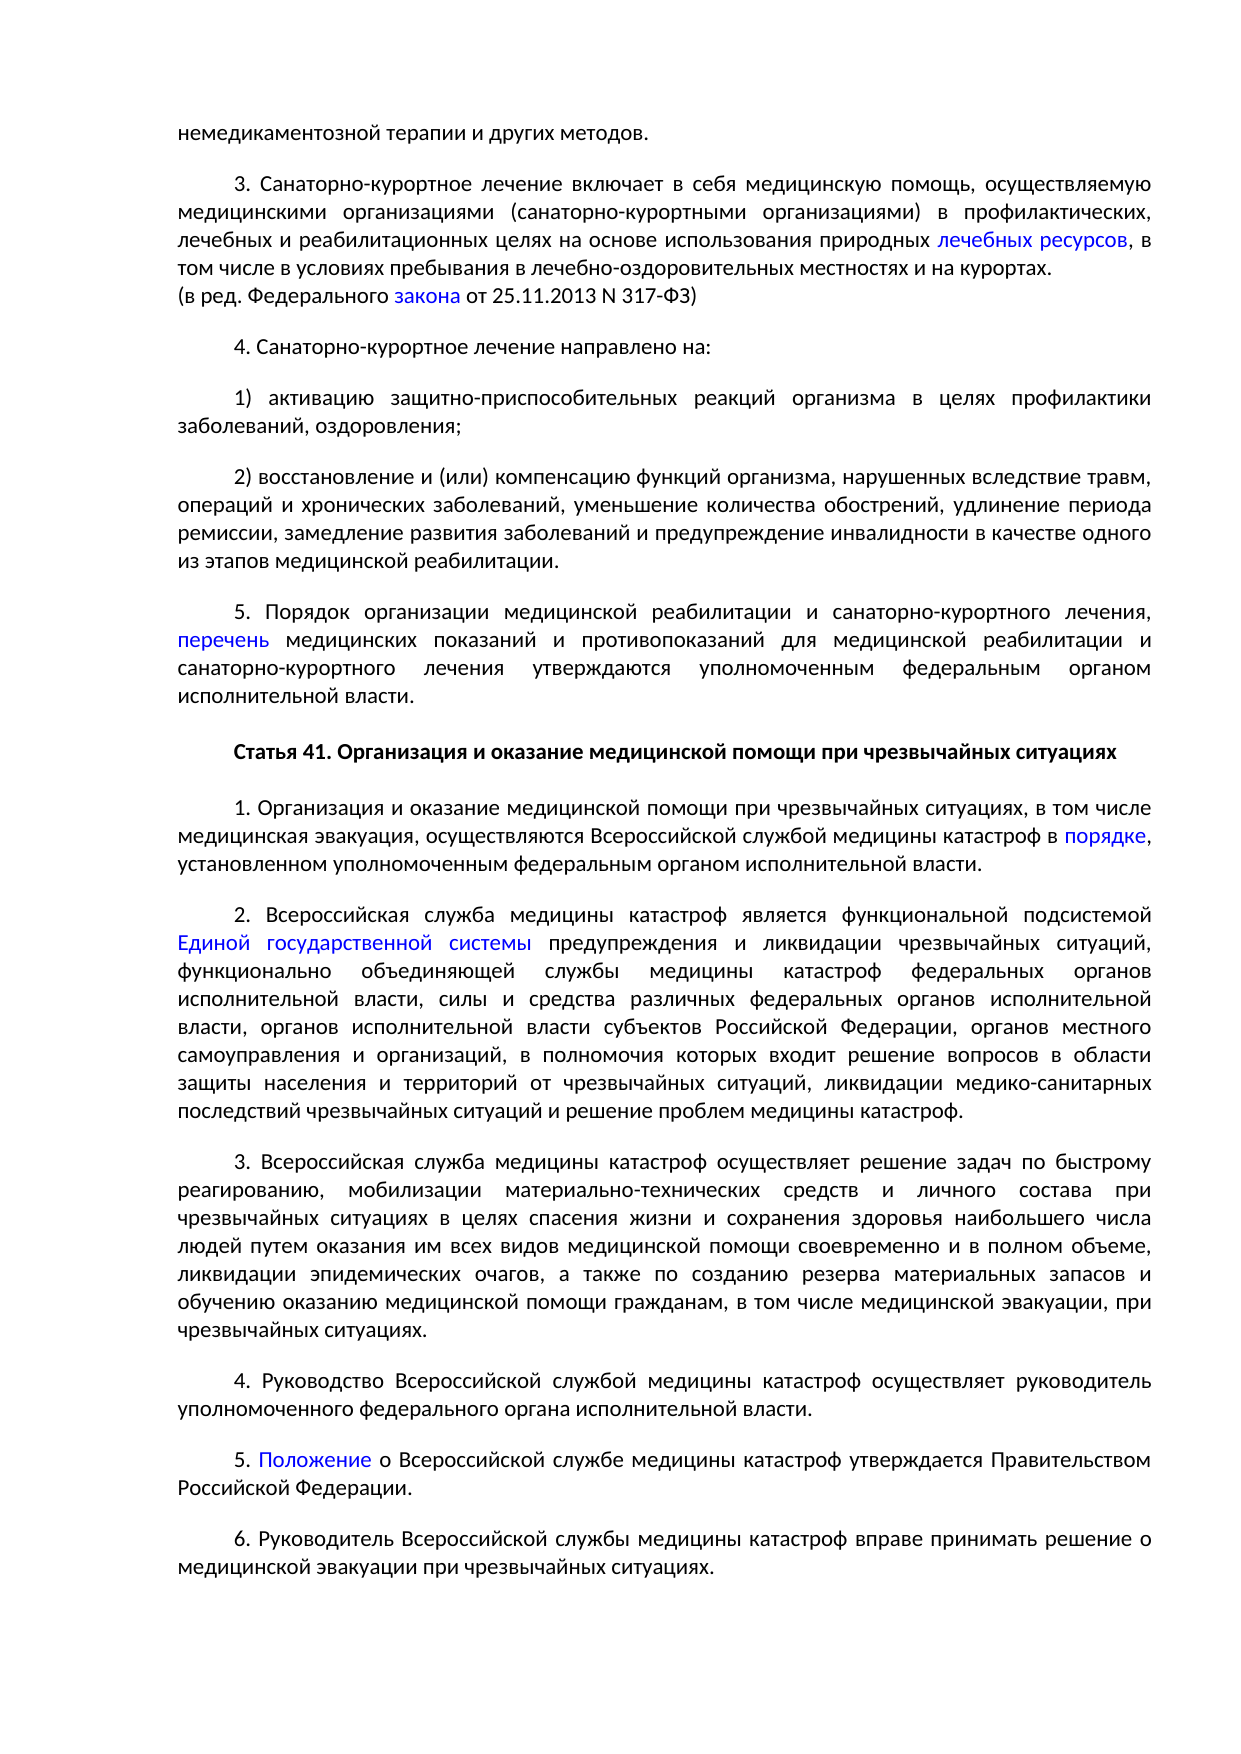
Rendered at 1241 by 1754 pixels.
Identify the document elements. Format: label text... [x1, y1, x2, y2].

text 6. Руководитель Всероссийской службы медицины катастроф вправе принимать решение о медицинской эвакуации при чрезвычайных ситуациях. [177, 1524, 1152, 1580]
text 1) активацию защитно-приспособительных реакций организма в целях профилактики заболеваний, оздоровления; [177, 383, 1152, 439]
text 3. Всероссийская служба медицины катастроф осуществляет решение задач по быстрому реагированию, мобилизации материально-технических средств и личного состава при чрезвычайных ситуациях в целях спасения жизни и сохранения здоровья наибольшего числа людей путем оказания им всех видов медицинской помощи своевременно и в полном объеме, ликвидации эпидемических очагов, а также по созданию резерва материальных запасов и обучению оказанию медицинской помощи гражданам, в том числе медицинской эвакуации, при чрезвычайных ситуациях. [177, 1147, 1152, 1343]
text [177, 118, 1152, 146]
title Статья 41. Организация и оказание медицинской помощи при чрезвычайных ситуациях [177, 737, 1152, 765]
text 4. Руководство Всероссийской службой медицины катастроф осуществляет руководитель уполномоченного федерального органа исполнительной власти. [177, 1366, 1152, 1422]
text 2) восстановление и (или) компенсацию функций организма, нарушенных вследствие травм, операций и хронических заболеваний, уменьшение количества обострений, удлинение периода ремиссии, замедление развития заболеваний и предупреждение инвалидности в качестве одного из этапов медицинской реабилитации. [177, 462, 1152, 574]
text 3. Санаторно-курортное лечение включает в себя медицинскую помощь, осуществляемую медицинскими организациями (санаторно-курортными организациями) в профилактических, лечебных и реабилитационных целях на основе использования природных лечебных ресурсов, в том числе в условиях пребывания в лечебно-оздоровительных местностях и на курортах. [177, 169, 1152, 281]
text 1. Организация и оказание медицинской помощи при чрезвычайных ситуациях, в том числе медицинская эвакуация, осуществляются Всероссийской службой медицины катастроф в порядке, установленном уполномоченным федеральным органом исполнительной власти. [177, 793, 1152, 877]
text 2. Всероссийская служба медицины катастроф является функциональной подсистемой Единой государственной системы предупреждения и ликвидации чрезвычайных ситуаций, функционально объединяющей службы медицины катастроф федеральных органов исполнительной власти, силы и средства различных федеральных органов исполнительной власти, органов исполнительной власти субъектов Российской Федерации, органов местного самоуправления и организаций, в полномочия которых входит решение вопросов в области защиты населения и территорий от чрезвычайных ситуаций, ликвидации медико-санитарных последствий чрезвычайных ситуаций и решение проблем медицины катастроф. [177, 900, 1152, 1124]
text 5. Положение о Всероссийской службе медицины катастроф утверждается Правительством Российской Федерации. [177, 1445, 1152, 1501]
text 5. Порядок организации медицинской реабилитации и санаторно-курортного лечения, перечень медицинских показаний и противопоказаний для медицинской реабилитации и санаторно-курортного лечения утверждаются уполномоченным федеральным органом исполнительной власти. [177, 597, 1152, 709]
text (в ред. Федерального закона от 25.11.2013 N 317-ФЗ) [177, 281, 1152, 309]
text 4. Санаторно-курортное лечение направлено на: [177, 332, 1152, 360]
